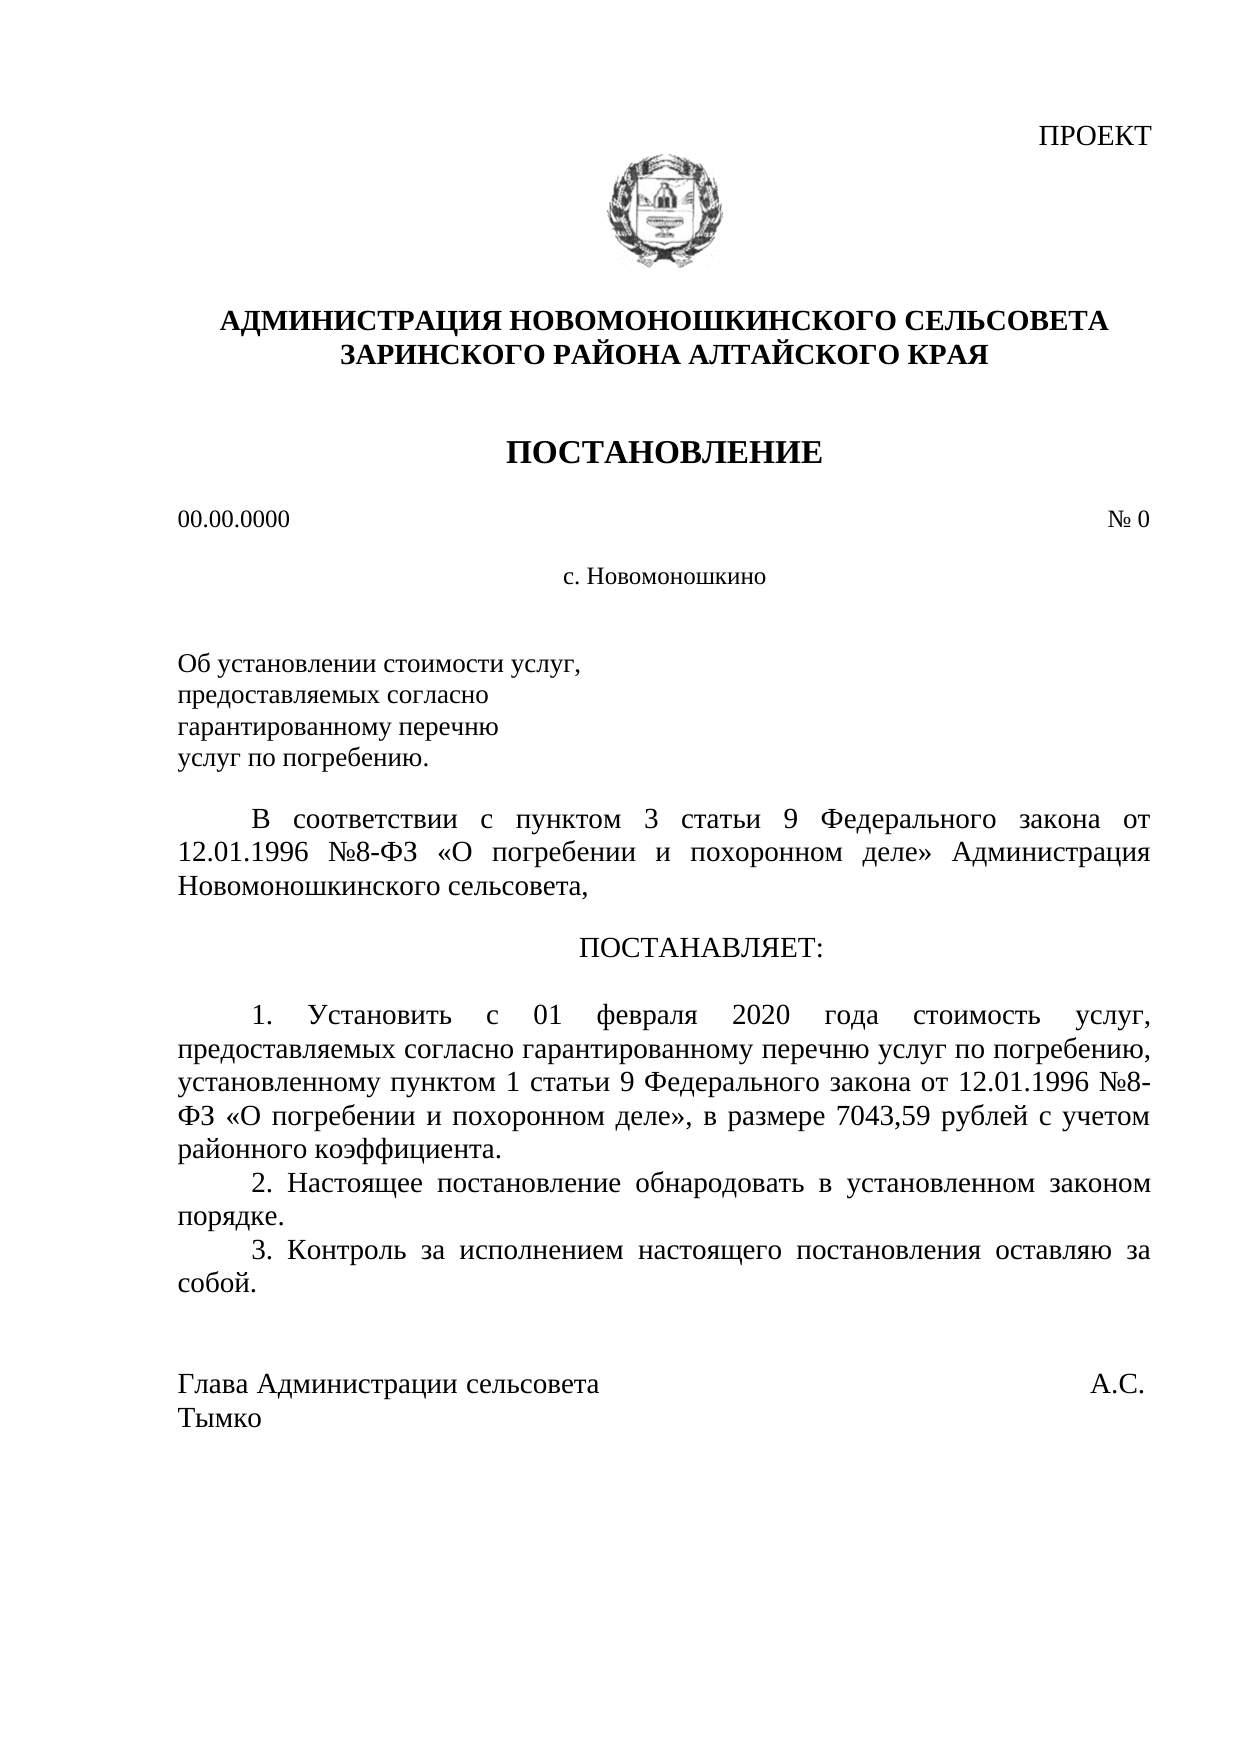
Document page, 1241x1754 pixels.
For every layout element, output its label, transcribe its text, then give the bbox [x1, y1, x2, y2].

text предоставляемых согласно [177, 679, 1152, 710]
text 1. Установить с 01 февраля 2020 года стоимость услуг, предоставляемых согласно гарантированному перечню услуг по погребению, установленному пунктом 1 статьи 9 Федерального закона от 12.01.1996 №8-ФЗ «О погребении и похоронном деле», в размере 7043,59 рублей с учетом районного коэффициента. [177, 997, 1152, 1165]
text Глава Администрации сельсовета А.С. Тымко [177, 1366, 1152, 1433]
text ПОСТАНАВЛЯЕТ: [177, 930, 1152, 964]
text ЗАРИНСКОГО РАЙОНА АЛТАЙСКОГО КРАЯ [177, 337, 1152, 370]
text 2. Настоящее постановление обнародовать в установленном законом порядке. [177, 1165, 1152, 1232]
text 3. Контроль за исполнением настоящего постановления оставляю за собой. [177, 1232, 1152, 1299]
text гарантированному перечню [177, 710, 1152, 741]
picture [605, 151, 724, 270]
text АДМИНИСТРАЦИЯ НОВОМОНОШКИНСКОГО СЕЛЬСОВЕТА [177, 303, 1152, 337]
text услуг по погребению. [177, 741, 1152, 772]
text ПРОЕКТ [177, 118, 1152, 152]
text 00.00.0000 № 0 [177, 504, 1152, 533]
text с. Новомоношкино [177, 561, 1152, 590]
text В соответствии с пунктом 3 статьи 9 Федерального закона от 12.01.1996 №8-ФЗ «О погребении и похоронном деле» Администрация Новомоношкинского сельсовета, [177, 801, 1152, 901]
text Об установлении стоимости услуг, [177, 647, 1152, 679]
text ПОСТАНОВЛЕНИЕ [177, 433, 1152, 471]
